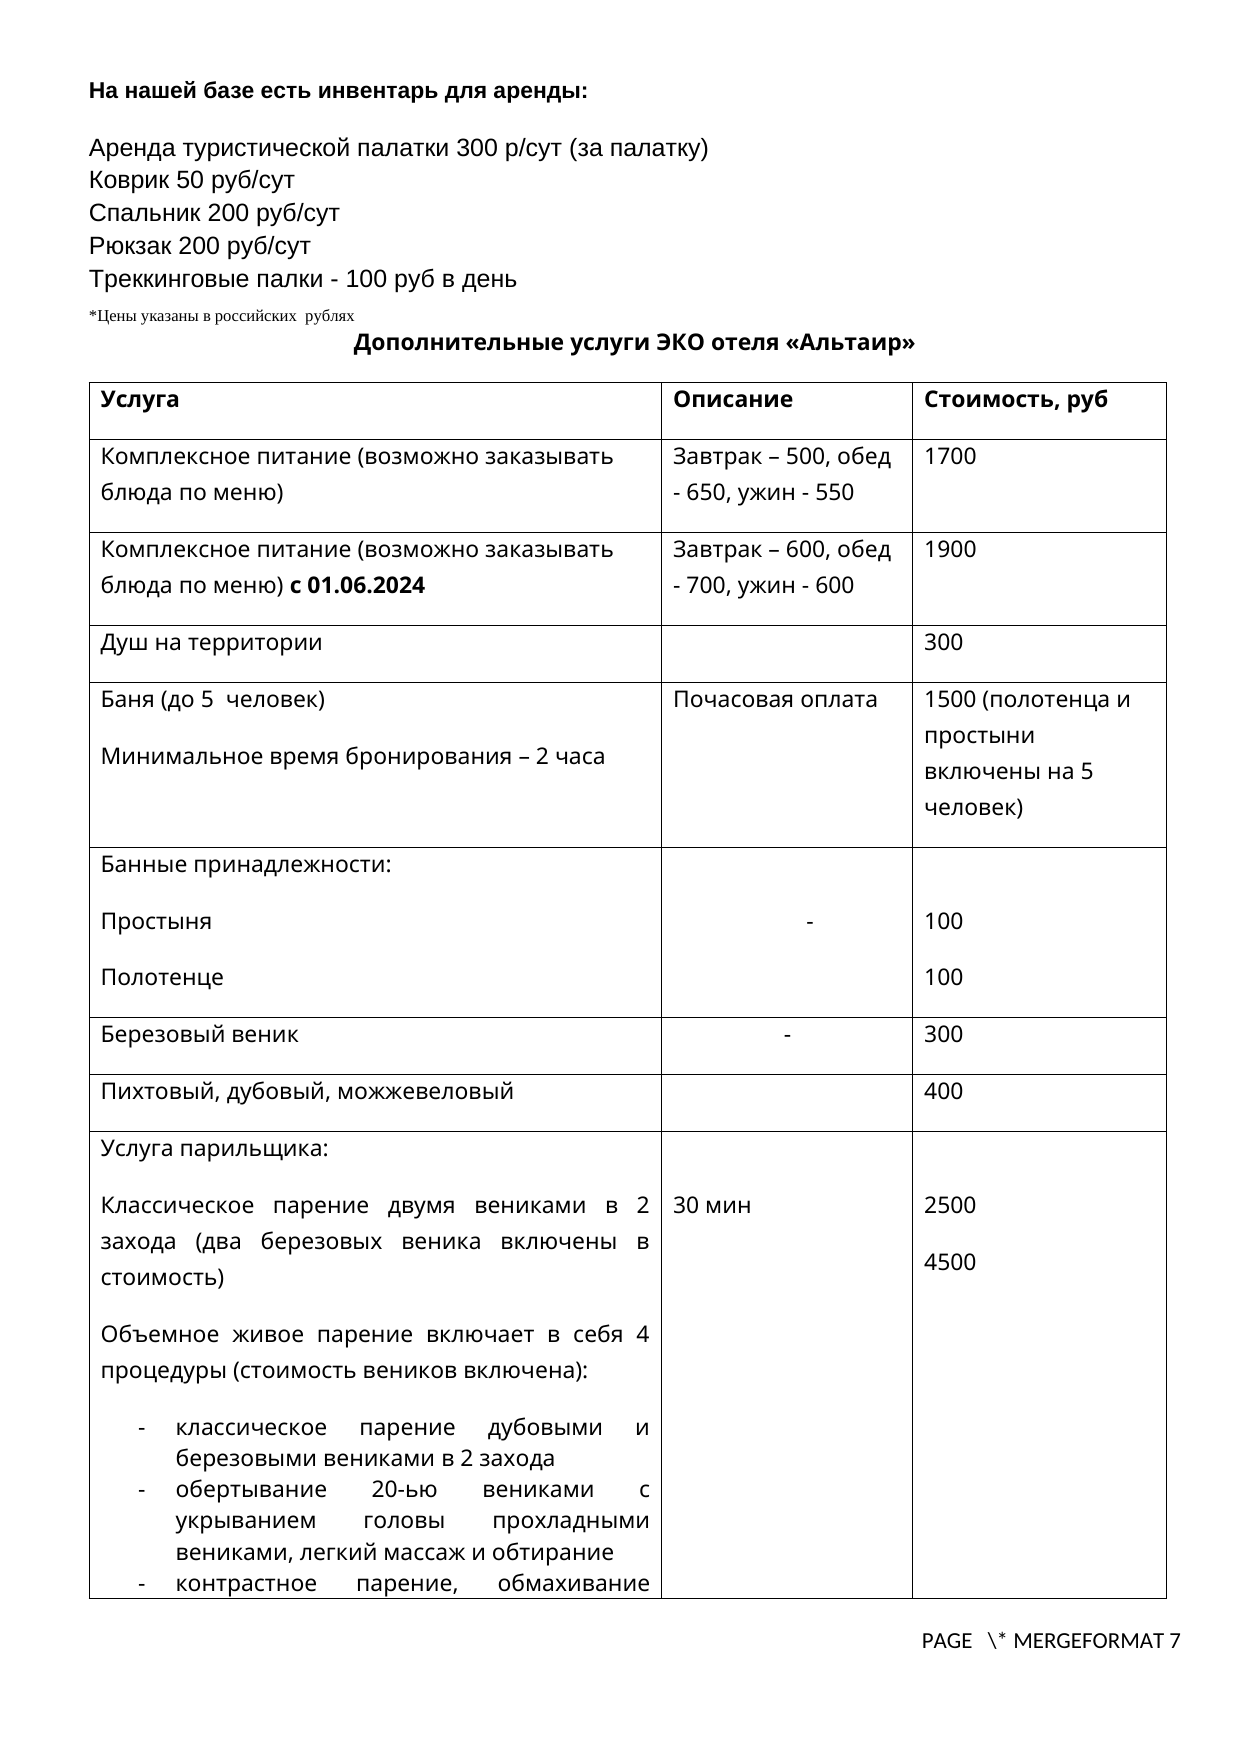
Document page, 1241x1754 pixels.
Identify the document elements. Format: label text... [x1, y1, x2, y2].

text На нашей базе есть инвентарь для аренды: [89, 77, 1181, 103]
table_cell Комплексное питание (возможно заказывать блюда по меню) [90, 440, 661, 532]
table_cell 1500 (полотенца и простыни включены на 5 человек) [913, 683, 1166, 847]
table_cell 1900 [913, 533, 1166, 625]
table_cell 2500 4500 [913, 1132, 1166, 1598]
table_cell Березовый веник [90, 1018, 661, 1074]
table_cell 1700 [913, 440, 1166, 532]
text Дополнительные услуги ЭКО отеля «Альтаир» [89, 325, 1181, 357]
table_cell - [662, 848, 912, 1017]
table_cell 100 100 [913, 848, 1166, 1017]
text *Цены указаны в российских рублях [89, 293, 1181, 325]
table_cell [662, 626, 912, 682]
table_cell 300 [913, 626, 1166, 682]
text Аренда туристической палатки 300 р/сут (за палатку) Коврик 50 руб/сут Спальник 200 руб/сут Рюкзак 200 руб/сут Треккинговые палки - 100 руб в день [89, 128, 1181, 293]
table_cell [662, 1075, 912, 1131]
table_cell Душ на территории [90, 626, 661, 682]
table_header Описание [662, 383, 912, 439]
table_cell Завтрак – 500, обед - 650, ужин - 550 [662, 440, 912, 532]
table_cell 30 мин [662, 1132, 912, 1598]
table_cell 300 [913, 1018, 1166, 1074]
table_cell Банные принадлежности: Простыня Полотенце [90, 848, 661, 1017]
table_cell Баня (до 5 человек) Минимальное время бронирования – 2 часа [90, 683, 661, 847]
table_cell - [662, 1018, 912, 1074]
table_cell Пихтовый, дубовый, можжевеловый [90, 1075, 661, 1131]
table_cell 400 [913, 1075, 1166, 1131]
table_cell Почасовая оплата [662, 683, 912, 847]
table_header Стоимость, руб [913, 383, 1166, 439]
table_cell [90, 1132, 661, 1598]
table_cell Комплексное питание (возможно заказывать блюда по меню) с 01.06.2024 [90, 533, 661, 625]
table_header Услуга [90, 383, 661, 439]
table_cell Завтрак – 600, обед - 700, ужин - 600 [662, 533, 912, 625]
